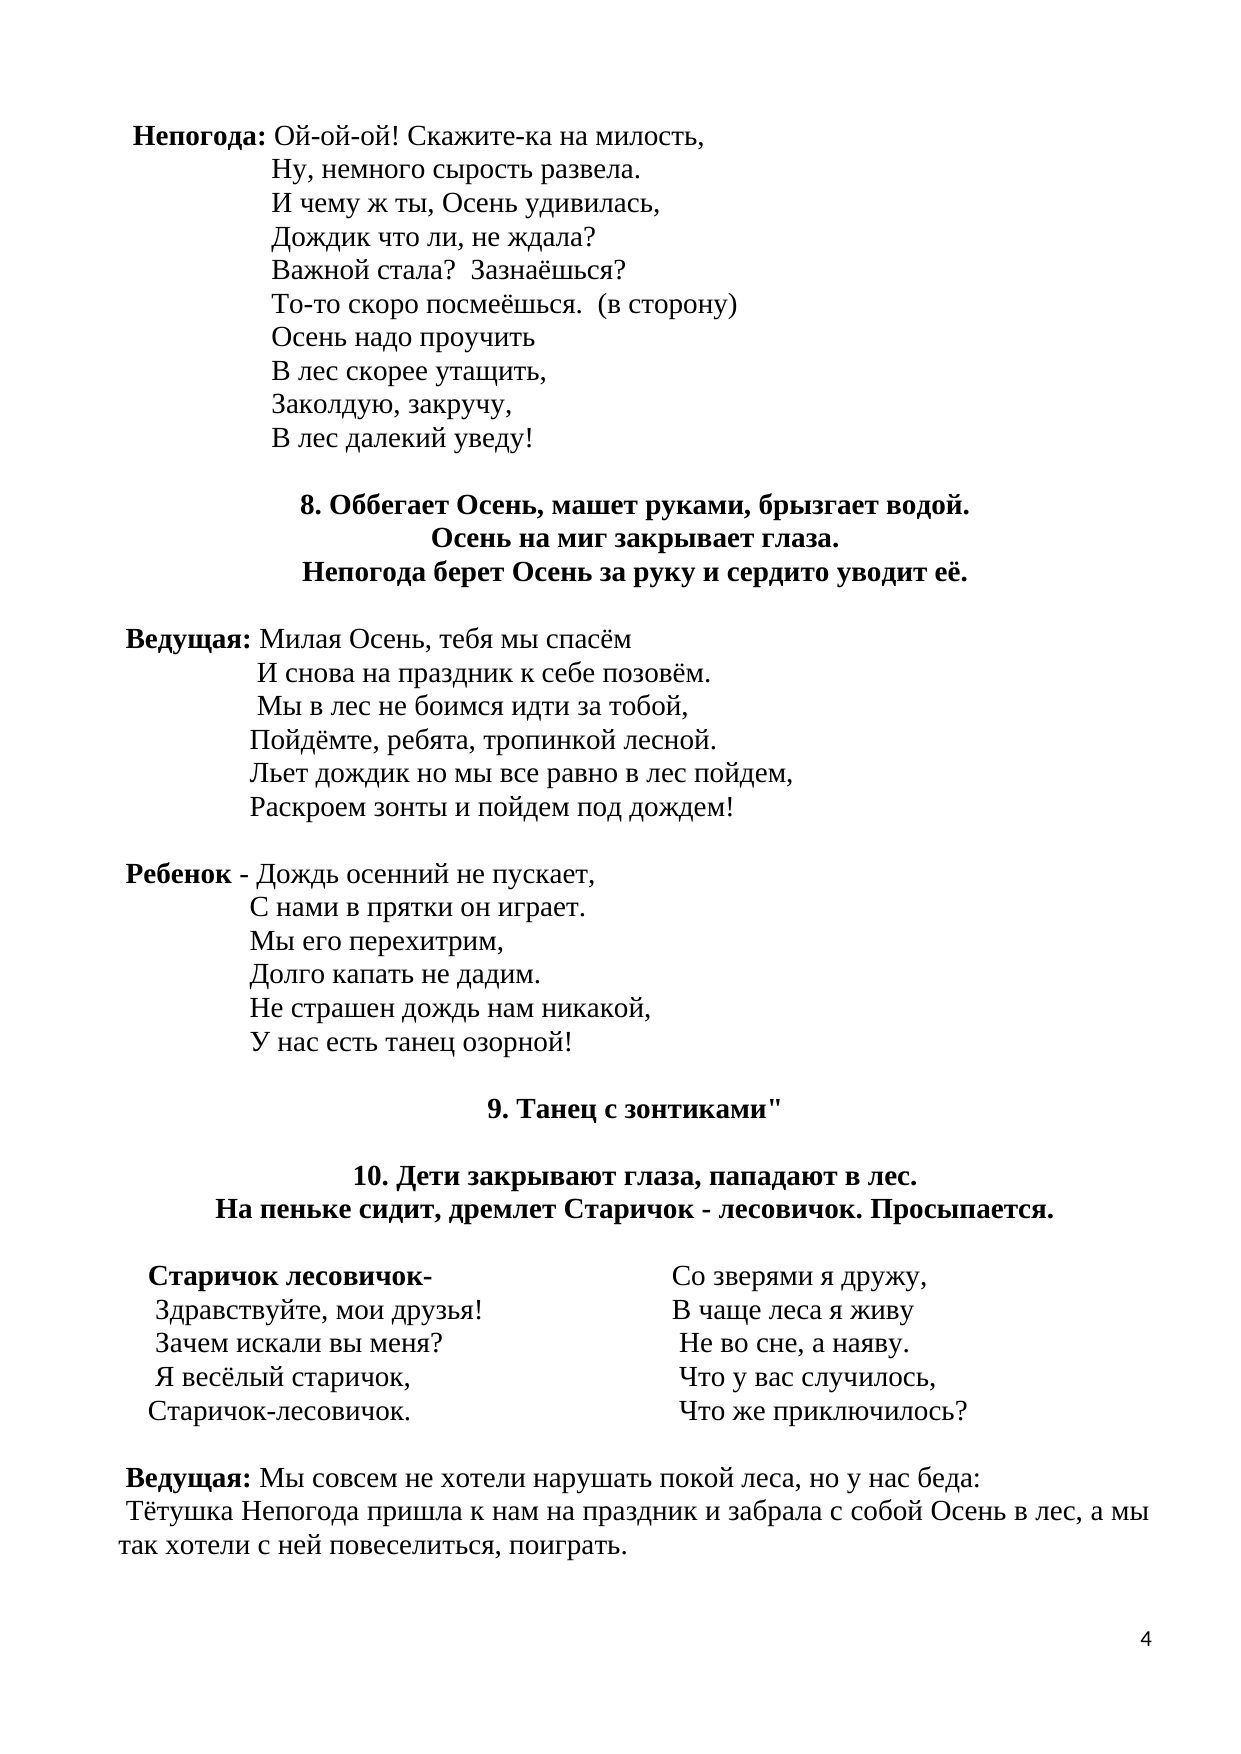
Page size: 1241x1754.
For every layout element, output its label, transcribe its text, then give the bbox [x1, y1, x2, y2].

text Зачем искали вы меня? [118, 1326, 627, 1359]
text На пеньке сидит, дремлет Старичок - лесовичок. Просыпается. [118, 1191, 1152, 1225]
text У нас есть танец озорной! [118, 1024, 1152, 1057]
text Со зверями я дружу, [664, 1258, 1152, 1292]
text И чему ж ты, Осень удивилась, [118, 185, 1152, 219]
text Ведущая: Милая Осень, тебя мы спасём [118, 621, 1152, 655]
text Ведущая: Мы совсем не хотели нарушать покой леса, но у нас беда: [118, 1460, 1152, 1493]
text Я весёлый старичок, [118, 1359, 627, 1393]
text Старичок лесовичок- [118, 1258, 627, 1292]
text Что же приключилось? [664, 1393, 1152, 1426]
text 8. Оббегает Осень, машет руками, брызгает водой. [118, 487, 1152, 521]
text Ребенок - Дождь осенний не пускает, [118, 856, 1152, 889]
text Что у вас случилось, [664, 1359, 1152, 1393]
text Старичок-лесовичок. [118, 1393, 627, 1426]
text Долго капать не дадим. [118, 957, 1152, 990]
text Не страшен дождь нам никакой, [118, 990, 1152, 1024]
text Ну, немного сырость развела. [118, 152, 1152, 185]
text С нами в прятки он играет. [118, 889, 1152, 923]
text Осень на миг закрывает глаза. [118, 521, 1152, 554]
text Мы его перехитрим, [118, 923, 1152, 957]
text Не во сне, а наяву. [664, 1326, 1152, 1359]
text Здравствуйте, мои друзья! [118, 1292, 627, 1326]
text Важной стала? Зазнаёшься? [118, 252, 1152, 286]
text В лес скорее утащить, [118, 353, 1152, 386]
text Льет дождик но мы все равно в лес пойдем, [118, 755, 1152, 789]
text То-то скоро посмеёшься. (в сторону) [118, 286, 1152, 319]
text 9. Танец с зонтиками" [118, 1091, 1152, 1124]
text Осень надо проучить [118, 319, 1152, 353]
text В лес далекий уведу! [118, 420, 1152, 453]
text Тётушка Непогода пришла к нам на праздник и забрала с собой Осень в лес, а мы так хотели с ней повеселиться, поиграть. [118, 1493, 1152, 1560]
text В чаще леса я живу [664, 1292, 1152, 1326]
text Заколдую, закручу, [118, 386, 1152, 420]
text Непогода берет Осень за руку и сердито уводит её. [118, 554, 1152, 588]
text И снова на праздник к себе позовём. [118, 655, 1152, 688]
text Раскроем зонты и пойдем под дождем! [118, 789, 1152, 822]
text 10. Дети закрывают глаза, пападают в лес. [118, 1158, 1152, 1191]
text Непогода: Ой-ой-ой! Скажите-ка на милость, [118, 118, 1152, 152]
text Мы в лес не боимся идти за тобой, [118, 688, 1152, 722]
text Пойдёмте, ребята, тропинкой лесной. [118, 722, 1152, 755]
text Дождик что ли, не ждала? [118, 219, 1152, 252]
